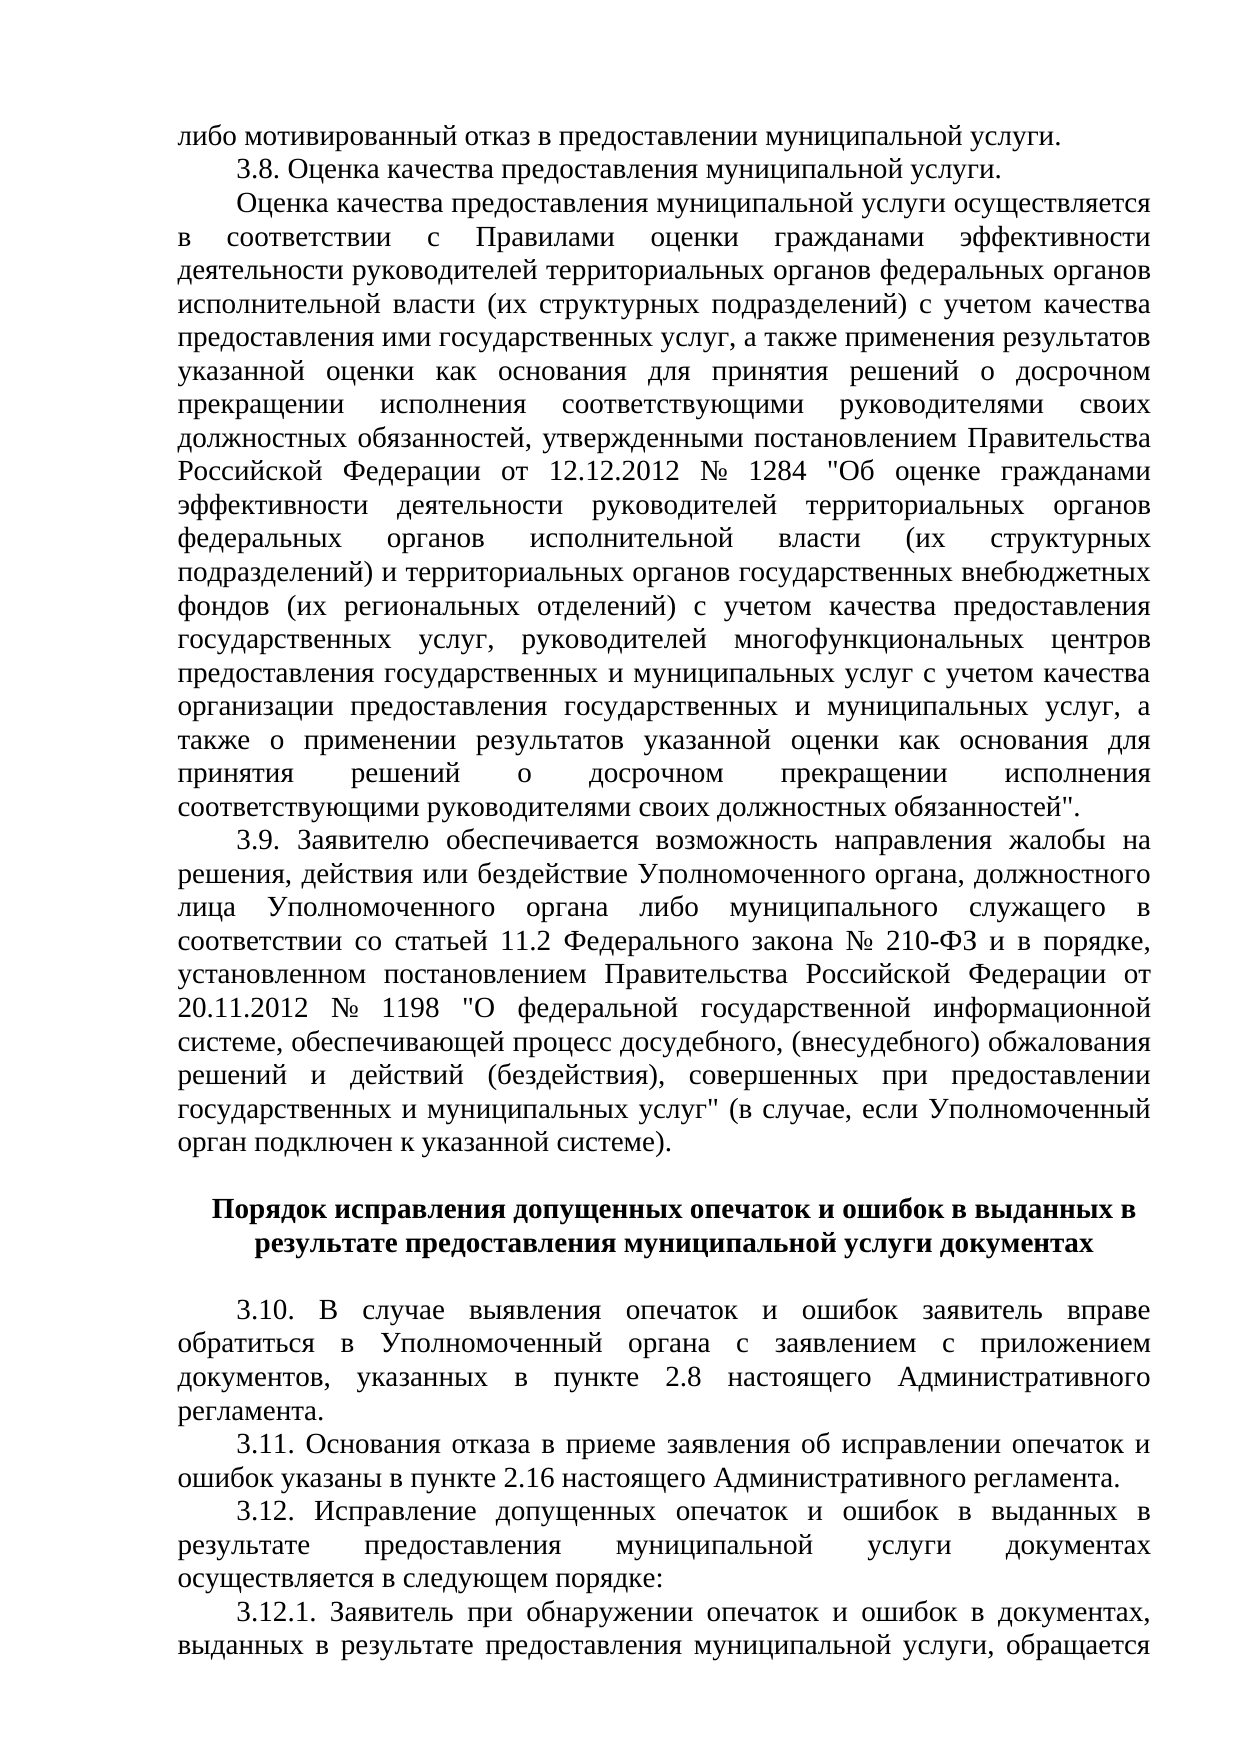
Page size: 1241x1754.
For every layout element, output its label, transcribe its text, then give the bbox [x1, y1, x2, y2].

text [177, 1594, 1152, 1661]
text 3.11. Основания отказа в приеме заявления об исправлении опечаток и ошибок указаны в пункте 2.16 настоящего Административного регламента. [177, 1426, 1152, 1493]
subtitle Порядок исправления допущенных опечаток и ошибок в выданных в результате предоставления муниципальной услуги документах [197, 1191, 1152, 1258]
text Оценка качества предоставления муниципальной услуги осуществляется в соответствии с Правилами оценки гражданами эффективности деятельности руководителей территориальных органов федеральных органов исполнительной власти (их структурных подразделений) с учетом качества предоставления ими государственных услуг, а также применения результатов указанной оценки как основания для принятия решений о досрочном прекращении исполнения соответствующими руководителями своих должностных обязанностей, утвержденными постановлением Правительства Российской Федерации от 12.12.2012 № 1284 "Об оценке гражданами эффективности деятельности руководителей территориальных органов федеральных органов исполнительной власти (их структурных подразделений) и территориальных органов государственных внебюджетных фондов (их региональных отделений) с учетом качества предоставления государственных услуг, руководителей многофункциональных центров предоставления государственных и муниципальных услуг с учетом качества организации предоставления государственных и муниципальных услуг, а также о применении результатов указанной оценки как основания для принятия решений о досрочном прекращении исполнения соответствующими руководителями своих должностных обязанностей". [177, 185, 1152, 822]
text 3.8. Оценка качества предоставления муниципальной услуги. [177, 152, 1152, 185]
text 3.9. Заявителю обеспечивается возможность направления жалобы на решения, действия или бездействие Уполномоченного органа, должностного лица Уполномоченного органа либо муниципального служащего в соответствии со статьей 11.2 Федерального закона № 210-ФЗ и в порядке, установленном постановлением Правительства Российской Федерации от 20.11.2012 № 1198 "О федеральной государственной информационной системе, обеспечивающей процесс досудебного, (внесудебного) обжалования решений и действий (бездействия), совершенных при предоставлении государственных и муниципальных услуг" (в случае, если Уполномоченный орган подключен к указанной системе). [177, 822, 1152, 1158]
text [177, 118, 1152, 152]
text 3.12. Исправление допущенных опечаток и ошибок в выданных в результате предоставления муниципальной услуги документах осуществляется в следующем порядке: [177, 1493, 1152, 1594]
text 3.10. В случае выявления опечаток и ошибок заявитель вправе обратиться в Уполномоченный органа с заявлением с приложением документов, указанных в пункте 2.8 настоящего Административного регламента. [177, 1292, 1152, 1426]
